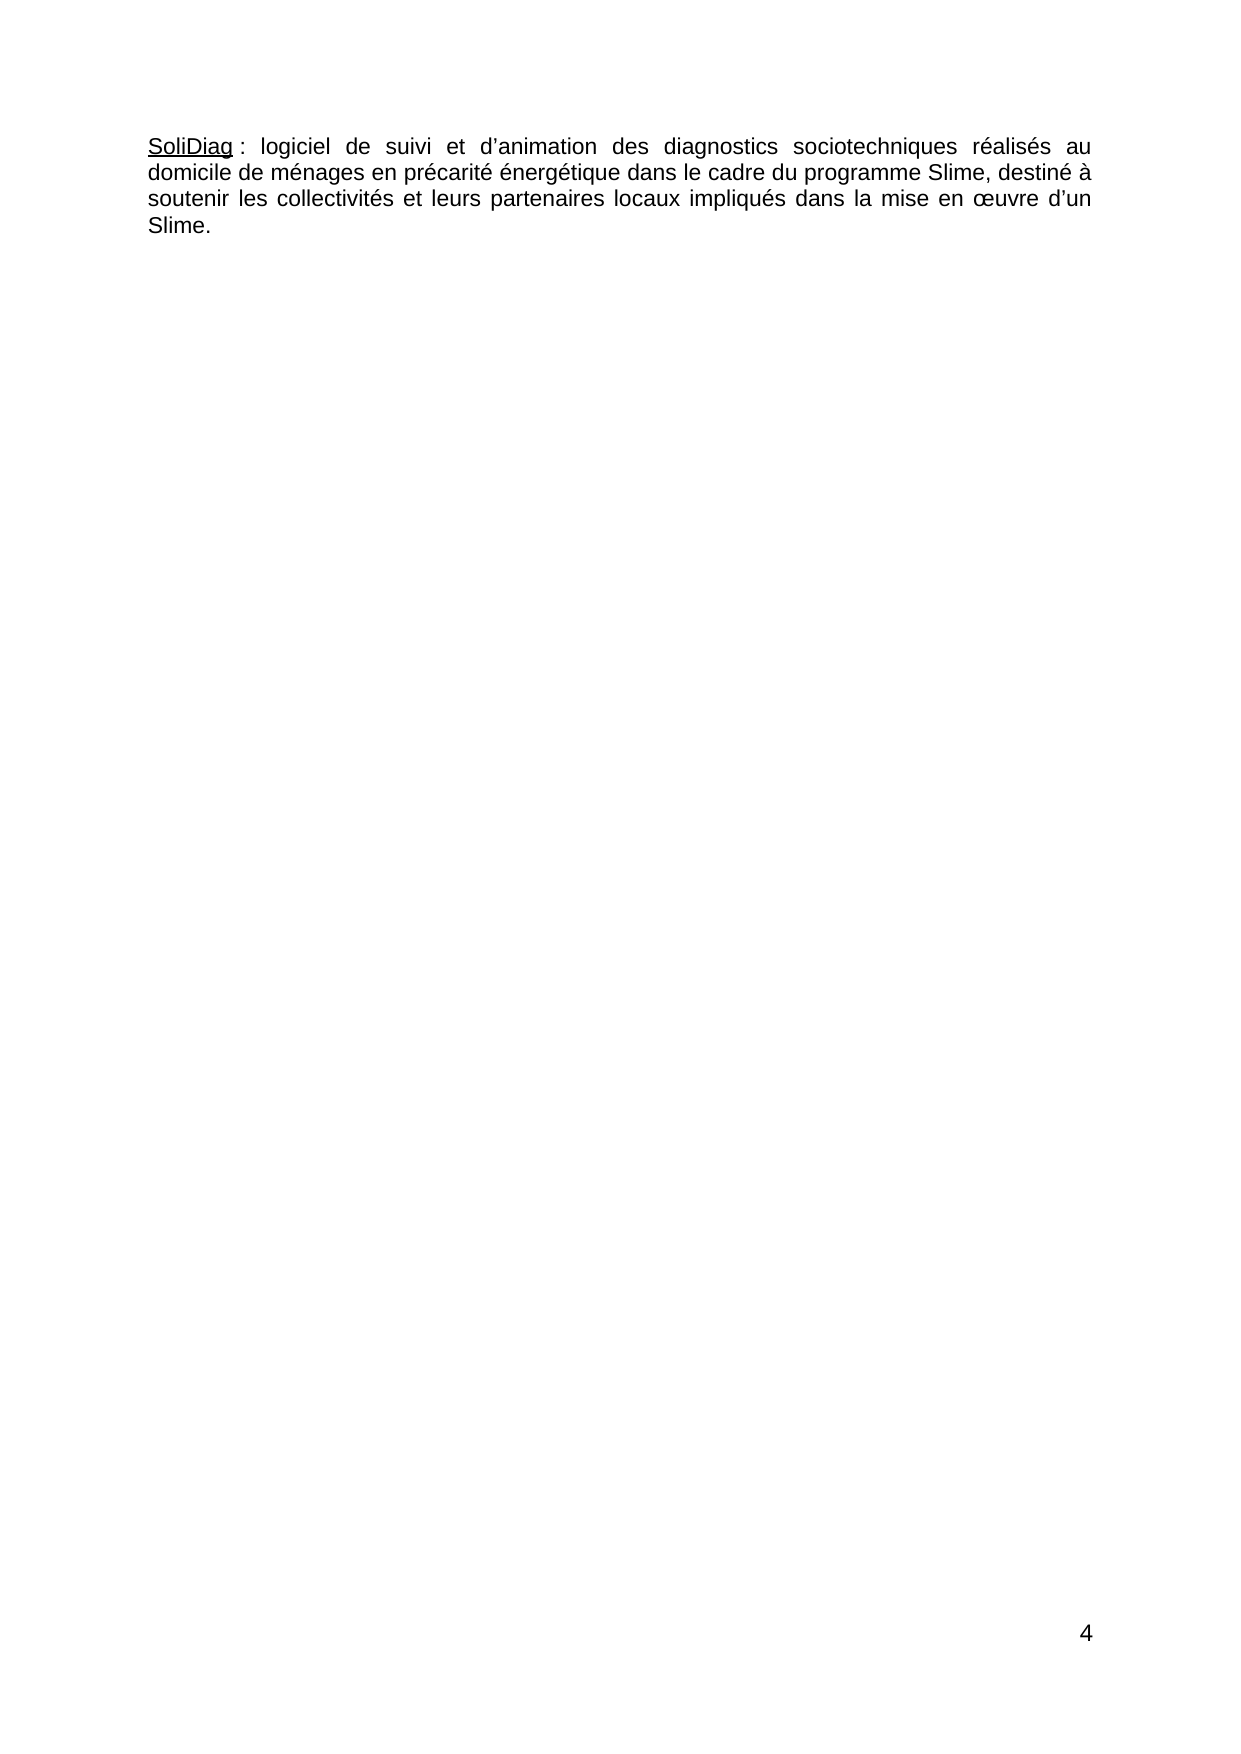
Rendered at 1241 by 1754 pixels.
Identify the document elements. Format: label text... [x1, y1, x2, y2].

text SoliDiag : logiciel de suivi et d’animation des diagnostics sociotechniques réalisés au domicile de ménages en précarité énergétique dans le cadre du programme Slime, destiné à soutenir les collectivités et leurs partenaires locaux impliqués dans la mise en œuvre d’un Slime. [148, 133, 1093, 238]
